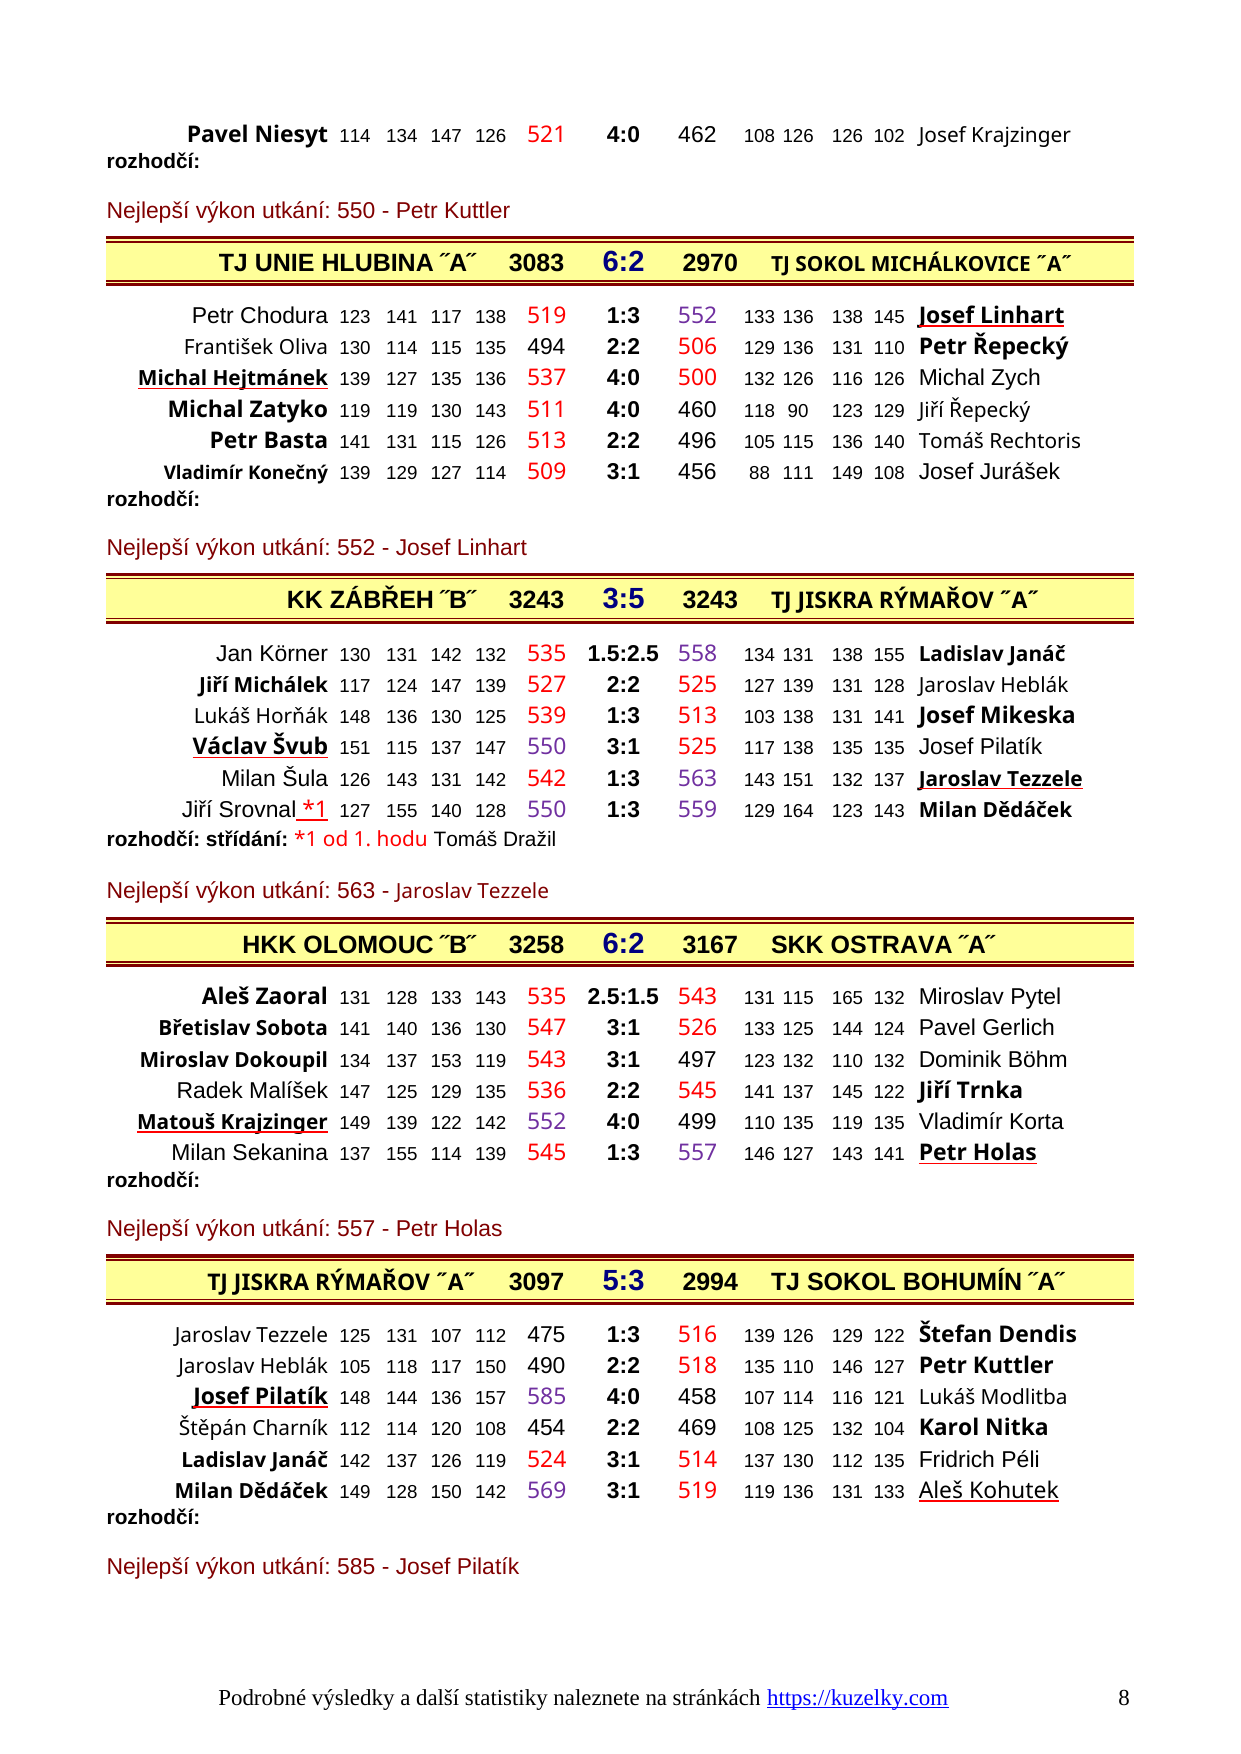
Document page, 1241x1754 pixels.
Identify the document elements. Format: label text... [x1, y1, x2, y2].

text rozhodčí: [106, 149, 1134, 173]
text Štěpán Charník 112 114 120 108 454 2:2 469 108 125 132 104 Karol Nitka [106, 1411, 1134, 1443]
text Milan Sekanina 137 155 114 139 545 1:3 557 146 127 143 141 Petr Holas [106, 1136, 1134, 1167]
text Josef Pilatík 148 144 136 157 585 4:0 458 107 114 116 121 Lukáš Modlitba [106, 1380, 1134, 1411]
text Nejlepší výkon utkání: 550 - Petr Kuttler [106, 197, 1134, 224]
text Matouš Krajzinger 149 139 122 142 552 4:0 499 110 135 119 135 Vladimír Korta [106, 1105, 1134, 1136]
text Nejlepší výkon utkání: 557 - Petr Holas [106, 1215, 1134, 1242]
text František Oliva 130 114 115 135 494 2:2 506 129 136 131 110 Petr Řepecký [106, 330, 1134, 361]
text Miroslav Dokoupil 134 137 153 119 543 3:1 497 123 132 110 132 Dominik Böhm [106, 1042, 1134, 1074]
text Michal Zatyko 119 119 130 143 511 4:0 460 118 90 123 129 Jiří Řepecký [106, 393, 1134, 424]
text Nejlepší výkon utkání: 552 - Josef Linhart [106, 534, 1134, 561]
text Milan Dědáček 149 128 150 142 569 3:1 519 119 136 131 133 Aleš Kohutek [106, 1474, 1134, 1505]
text HKK Olomouc ˝B˝ 3258 6:2 3167 SKK Ostrava ˝A˝ [106, 924, 1134, 961]
text Ladislav Janáč 142 137 126 119 524 3:1 514 137 130 112 135 Fridrich Péli [106, 1443, 1134, 1474]
text Nejlepší výkon utkání: 585 - Josef Pilatík [106, 1553, 1134, 1579]
text TJ Jiskra Rýmařov ˝A˝ 3097 5:3 2994 TJ Sokol Bohumín ˝A˝ [106, 1261, 1134, 1299]
text Petr Chodura 123 141 117 138 519 1:3 552 133 136 138 145 Josef Linhart [106, 299, 1134, 330]
text rozhodčí: [106, 1505, 1134, 1529]
text TJ Unie Hlubina ˝A˝ 3083 6:2 2970 TJ Sokol Michálkovice ˝A˝ [106, 243, 1134, 280]
text Jiří Srovnal *1 127 155 140 128 550 1:3 559 129 164 123 143 Milan Dědáček [106, 793, 1134, 824]
text Radek Malíšek 147 125 129 135 536 2:2 545 141 137 145 122 Jiří Trnka [106, 1074, 1134, 1105]
text Jaroslav Tezzele 125 131 107 112 475 1:3 516 139 126 129 122 Štefan Dendis [106, 1318, 1134, 1349]
text Jiří Michálek 117 124 147 139 527 2:2 525 127 139 131 128 Jaroslav Heblák [106, 668, 1134, 699]
text Aleš Zaoral 131 128 133 143 535 2.5:1.5 543 131 115 165 132 Miroslav Pytel [106, 980, 1134, 1011]
text rozhodčí: [106, 486, 1134, 510]
text Michal Hejtmánek 139 127 135 136 537 4:0 500 132 126 116 126 Michal Zych [106, 361, 1134, 393]
text Václav Švub 151 115 137 147 550 3:1 525 117 138 135 135 Josef Pilatík [106, 730, 1134, 761]
text Břetislav Sobota 141 140 136 130 547 3:1 526 133 125 144 124 Pavel Gerlich [106, 1011, 1134, 1042]
text Lukáš Horňák 148 136 130 125 539 1:3 513 103 138 131 141 Josef Mikeska [106, 699, 1134, 730]
text rozhodčí: [106, 1167, 1134, 1191]
text Jan Körner 130 131 142 132 535 1.5:2.5 558 134 131 138 155 Ladislav Janáč [106, 636, 1134, 668]
text Petr Basta 141 131 115 126 513 2:2 496 105 115 136 140 Tomáš Rechtoris [106, 424, 1134, 455]
text Vladimír Konečný 139 129 127 114 509 3:1 456 88 111 149 108 Josef Jurášek [106, 455, 1134, 486]
text Milan Šula 126 143 131 142 542 1:3 563 143 151 132 137 Jaroslav Tezzele [106, 761, 1134, 793]
text rozhodčí: střídání: *1 od 1. hodu Tomáš Dražil [106, 824, 1134, 852]
text Jaroslav Heblák 105 118 117 150 490 2:2 518 135 110 146 127 Petr Kuttler [106, 1349, 1134, 1380]
text KK Zábřeh ˝B˝ 3243 3:5 3243 TJ Jiskra Rýmařov ˝A˝ [106, 579, 1134, 618]
text Nejlepší výkon utkání: 563 - Jaroslav Tezzele [106, 876, 1134, 905]
text Pavel Niesyt 114 134 147 126 521 4:0 462 108 126 126 102 Josef Krajzinger [106, 118, 1134, 149]
